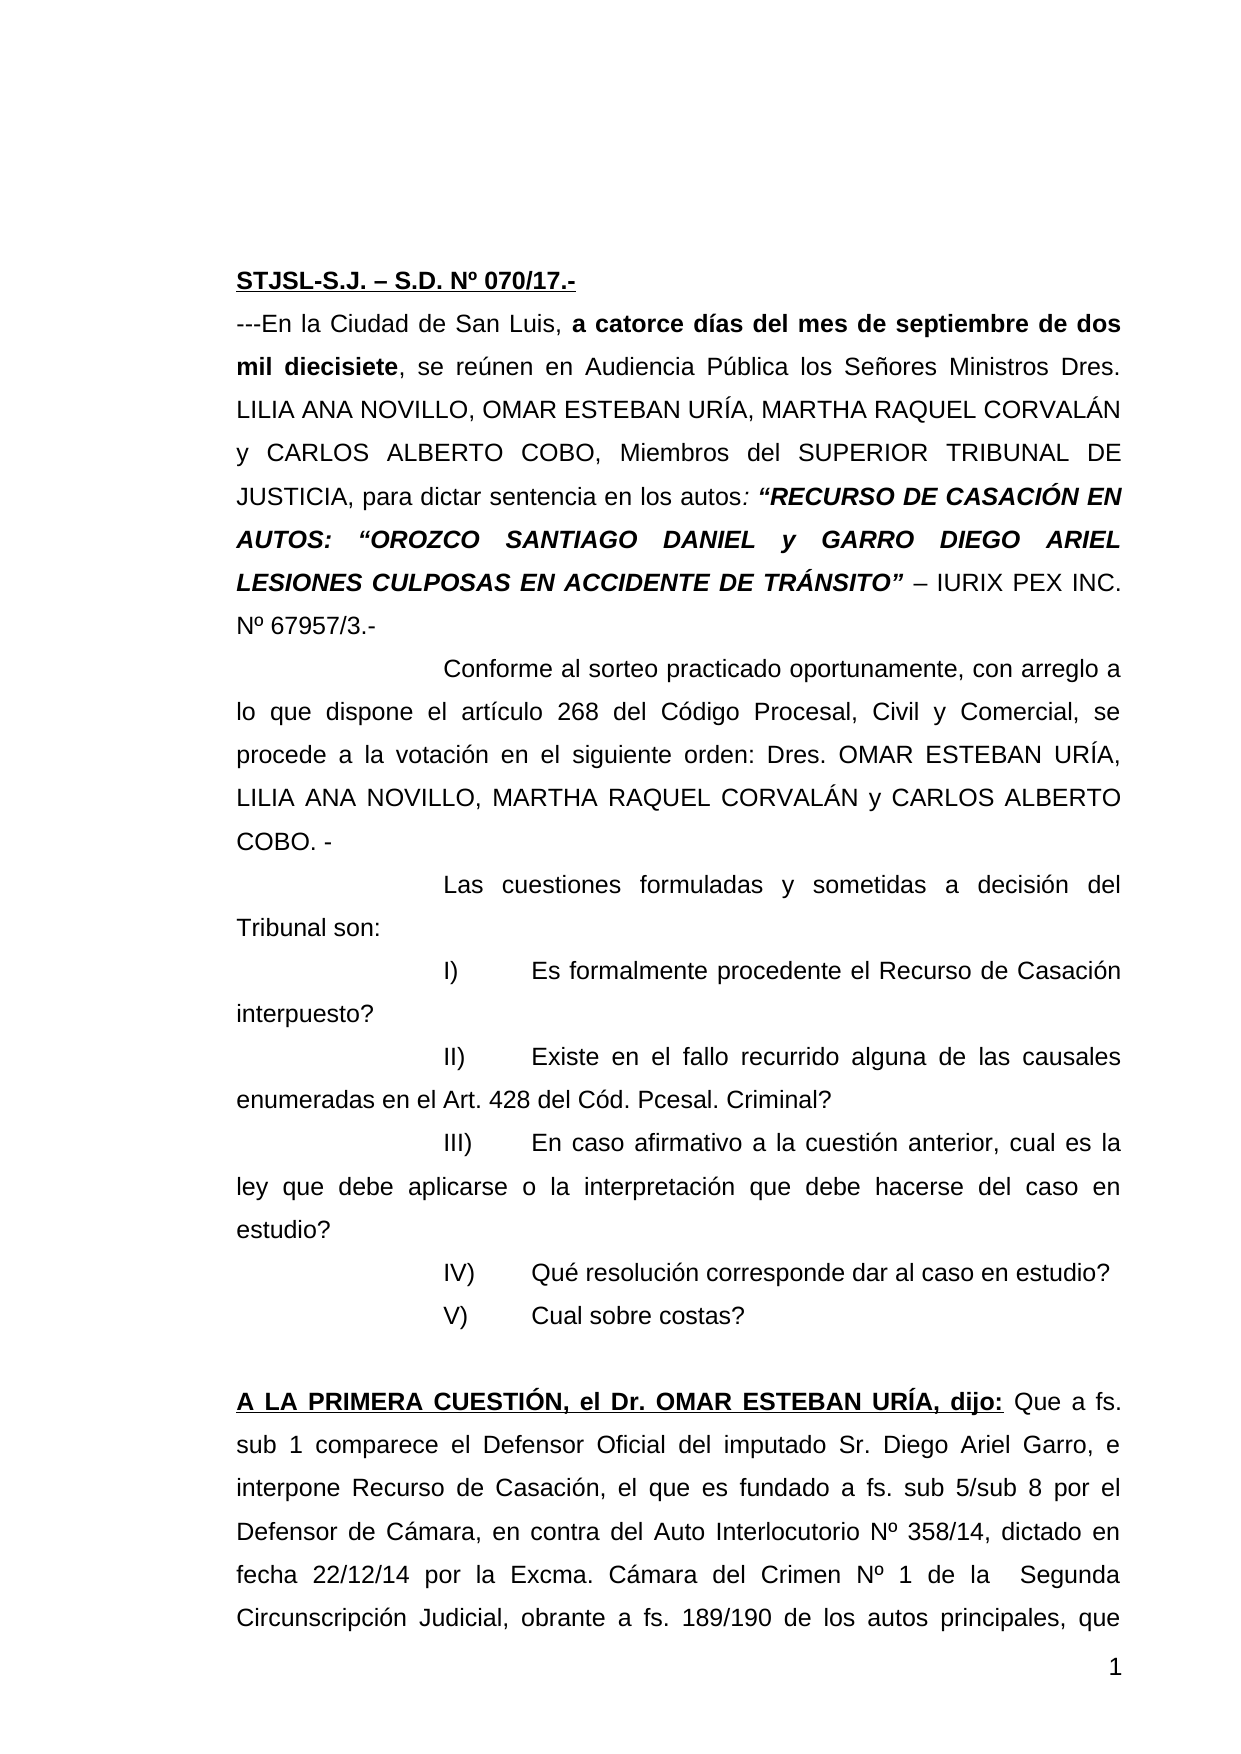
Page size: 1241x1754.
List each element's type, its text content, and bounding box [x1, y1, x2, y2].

text Las cuestiones formuladas y sometidas a decisión del Tribunal son: [236, 869, 1122, 941]
list Qué resolución corresponde dar al caso en estudio? [236, 1258, 1122, 1286]
list Existe en el fallo recurrido alguna de las causales enumeradas en el Art. 428 del Cód. Pcesal. Criminal? [236, 1042, 1122, 1114]
text Conforme al sorteo practicado oportunamente, con arreglo a lo que dispone el artículo 268 del Código Procesal, Civil y Comercial, se procede a la votación en el siguiente orden: Dres. OMAR ESTEBAN URÍA, LILIA ANA NOVILLO, MARTHA RAQUEL CORVALÁN y CARLOS ALBERTO COBO. - [236, 654, 1122, 855]
text ---En la Ciudad de San Luis, a catorce días del mes de septiembre de dos mil diecisiete, se reúnen en Audiencia Pública los Señores Ministros Dres. LILIA ANA NOVILLO, OMAR ESTEBAN URÍA, MARTHA RAQUEL CORVALÁN y CARLOS ALBERTO COBO, Miembros del SUPERIOR TRIBUNAL DE JUSTICIA, para dictar sentencia en los autos: “RECURSO DE CASACIÓN EN AUTOS: “OROZCO SANTIAGO DANIEL y GARRO DIEGO ARIEL LESIONES CULPOSAS EN ACCIDENTE DE TRÁNSITO” – IURIX PEX INC. Nº 67957/3.- [236, 309, 1122, 639]
list Cual sobre costas? [236, 1301, 1122, 1329]
list Es formalmente procedente el Recurso de Casación interpuesto? [236, 956, 1122, 1028]
text STJSL-S.J. – S.D. Nº 070/17.- [236, 266, 1122, 294]
list En caso afirmativo a la cuestión anterior, cual es la ley que debe aplicarse o la interpretación que debe hacerse del caso en estudio? [236, 1128, 1122, 1243]
